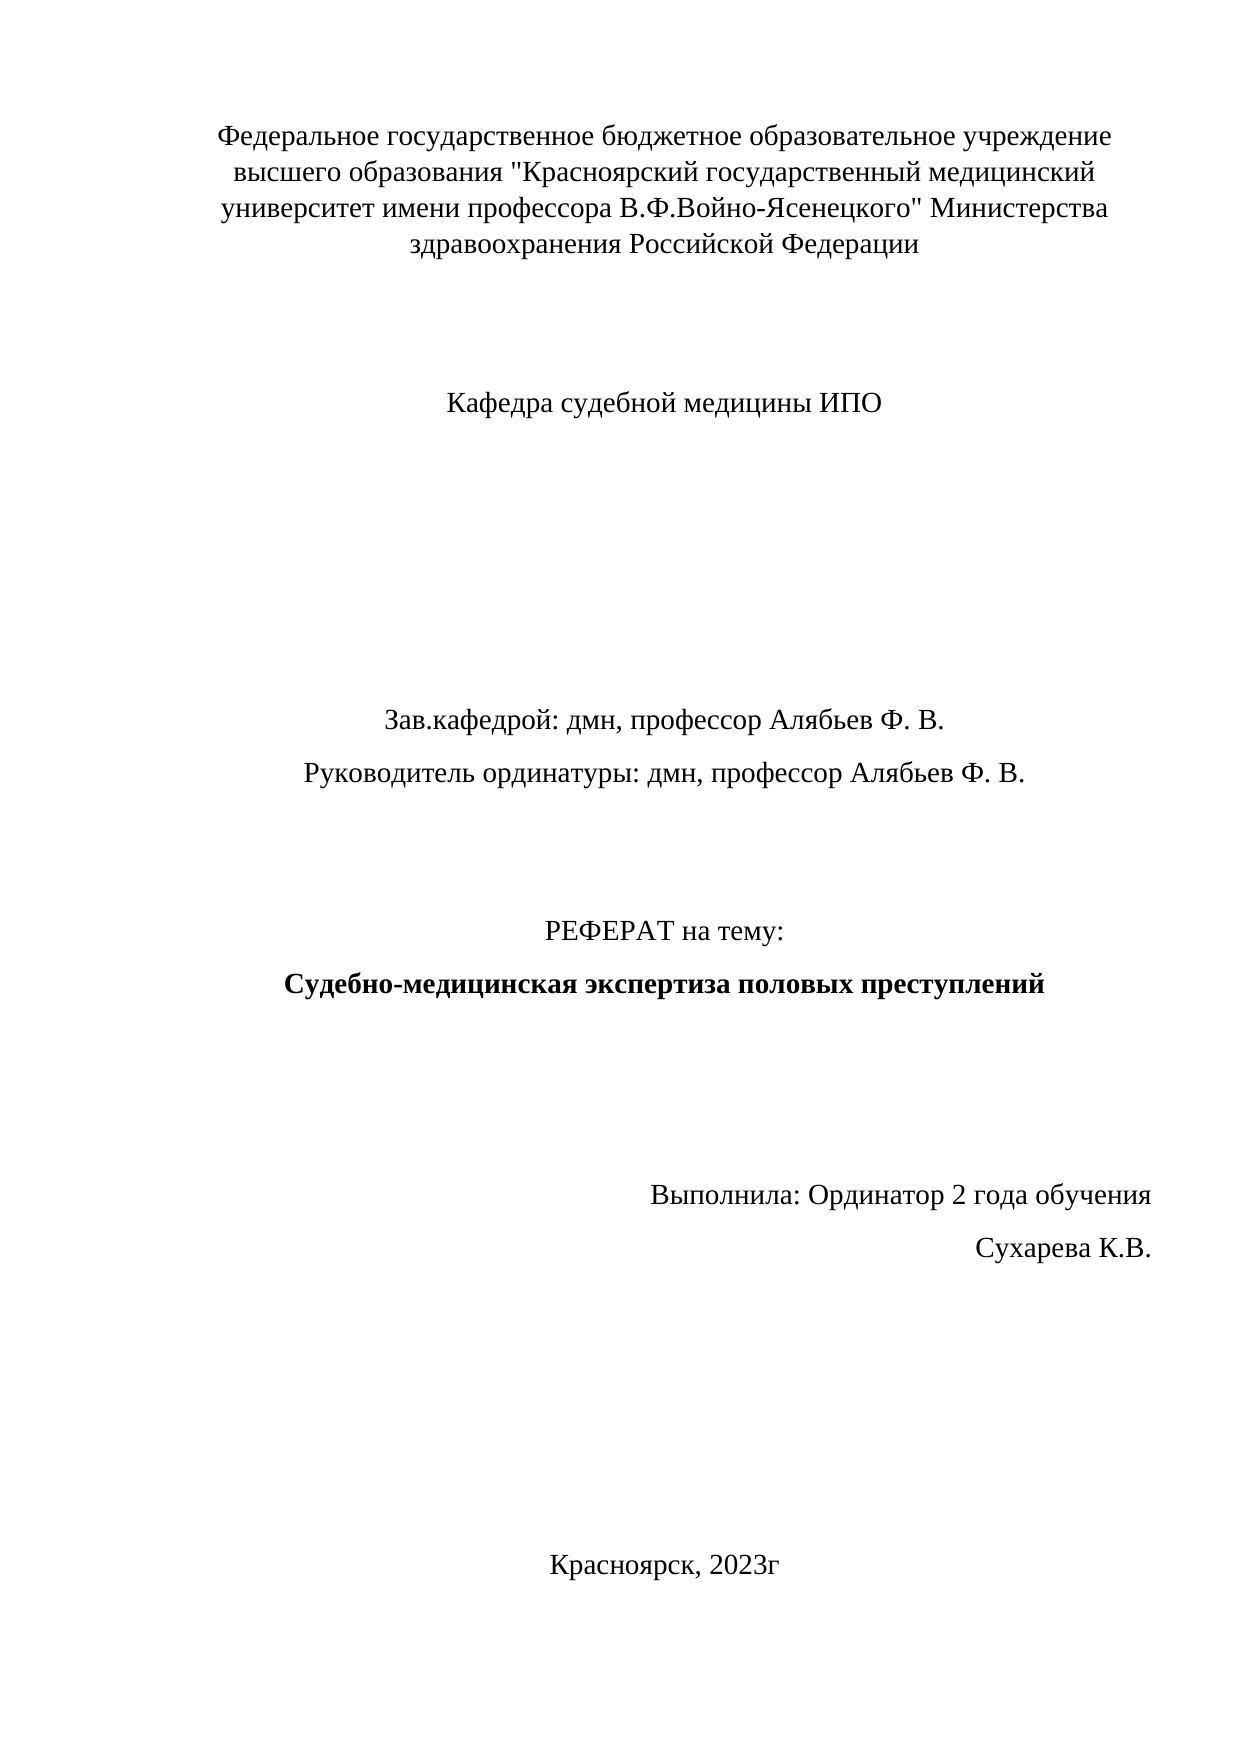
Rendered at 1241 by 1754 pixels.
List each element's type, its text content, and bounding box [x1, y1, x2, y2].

text Руководитель ординатуры: дмн, профессор Алябьев Ф. В. [177, 755, 1152, 788]
text Зав.кафедрой: дмн, профессор Алябьев Ф. В. [177, 702, 1152, 735]
text РЕФЕРАТ на тему: [177, 913, 1152, 947]
text Судебно-медицинская экспертиза половых преступлений [177, 966, 1152, 999]
text Федеральное государственное бюджетное образовательное учреждение высшего образования "Красноярский государственный медицинский университет имени профессора В.Ф.Войно-Ясенецкого" Министерства здравоохранения Российской Федерации [177, 118, 1152, 260]
text Сухарева К.В. [177, 1230, 1152, 1263]
text Кафедра судебной медицины ИПО [177, 385, 1152, 418]
text Красноярск, 2023г [177, 1547, 1152, 1580]
text Выполнила: Ординатор 2 года обучения [177, 1177, 1152, 1211]
